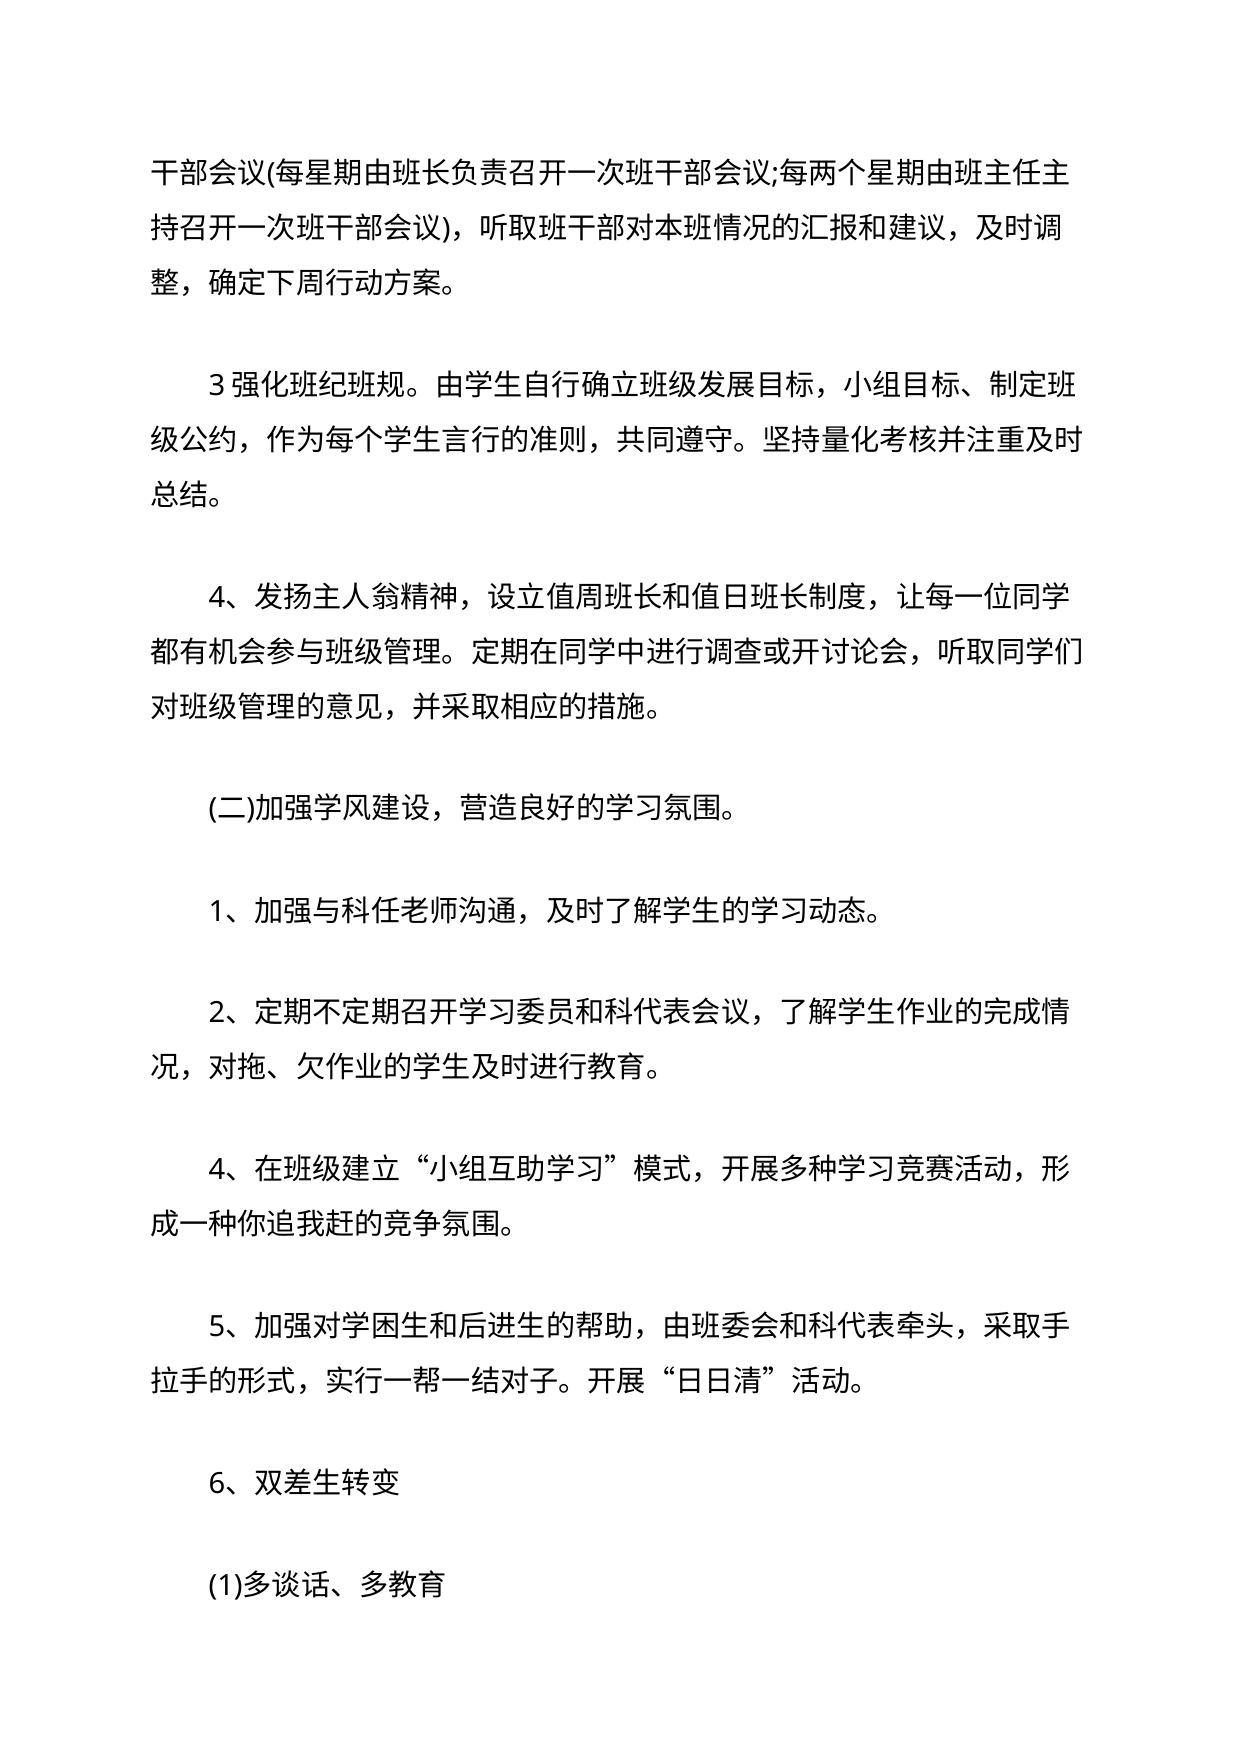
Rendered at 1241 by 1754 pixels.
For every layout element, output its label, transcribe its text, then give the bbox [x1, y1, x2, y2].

text (1)多谈话、多教育 [150, 1561, 1090, 1604]
text (二)加强学风建设，营造良好的学习氛围。 [150, 785, 1090, 827]
text 4、发扬主人翁精神，设立值周班长和值日班长制度，让每一位同学都有机会参与班级管理。定期在同学中进行调查或开讨论会，听取同学们对班级管理的意见，并采取相应的措施。 [150, 573, 1090, 726]
text 5、加强对学困生和后进生的帮助，由班委会和科代表牵头，采取手拉手的形式，实行一帮一结对子。开展“日日清”活动。 [150, 1303, 1090, 1400]
text 3强化班纪班规。由学生自行确立班级发展目标，小组目标、制定班级公约，作为每个学生言行的准则，共同遵守。坚持量化考核并注重及时总结。 [150, 362, 1090, 514]
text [150, 150, 1090, 302]
text 4、在班级建立“小组互助学习”模式，开展多种学习竞赛活动，形成一种你追我赶的竞争氛围。 [150, 1146, 1090, 1243]
text 6、双差生转变 [150, 1459, 1090, 1502]
text 1、加强与科任老师沟通，及时了解学生的学习动态。 [150, 887, 1090, 929]
text 2、定期不定期召开学习委员和科代表会议，了解学生作业的完成情况，对拖、欠作业的学生及时进行教育。 [150, 989, 1090, 1086]
